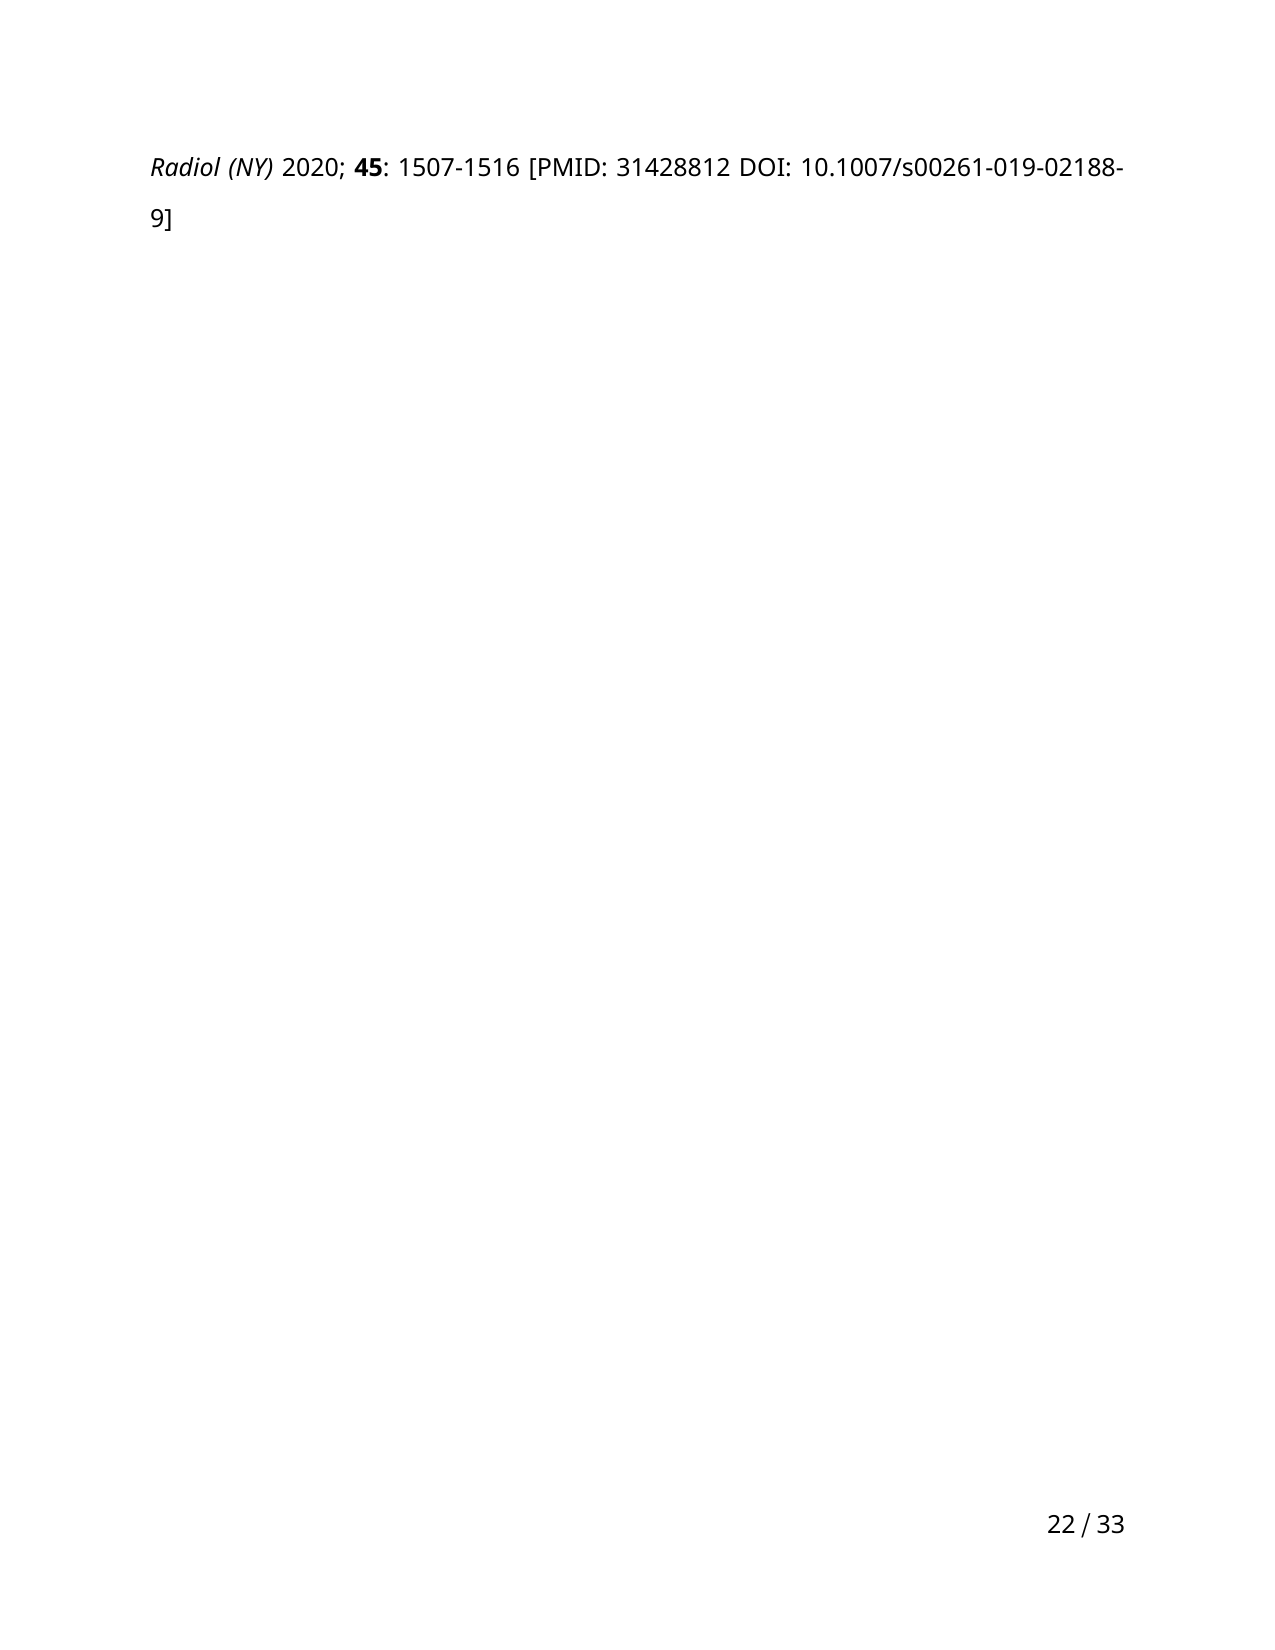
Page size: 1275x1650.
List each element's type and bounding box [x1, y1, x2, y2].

text [150, 150, 1125, 235]
